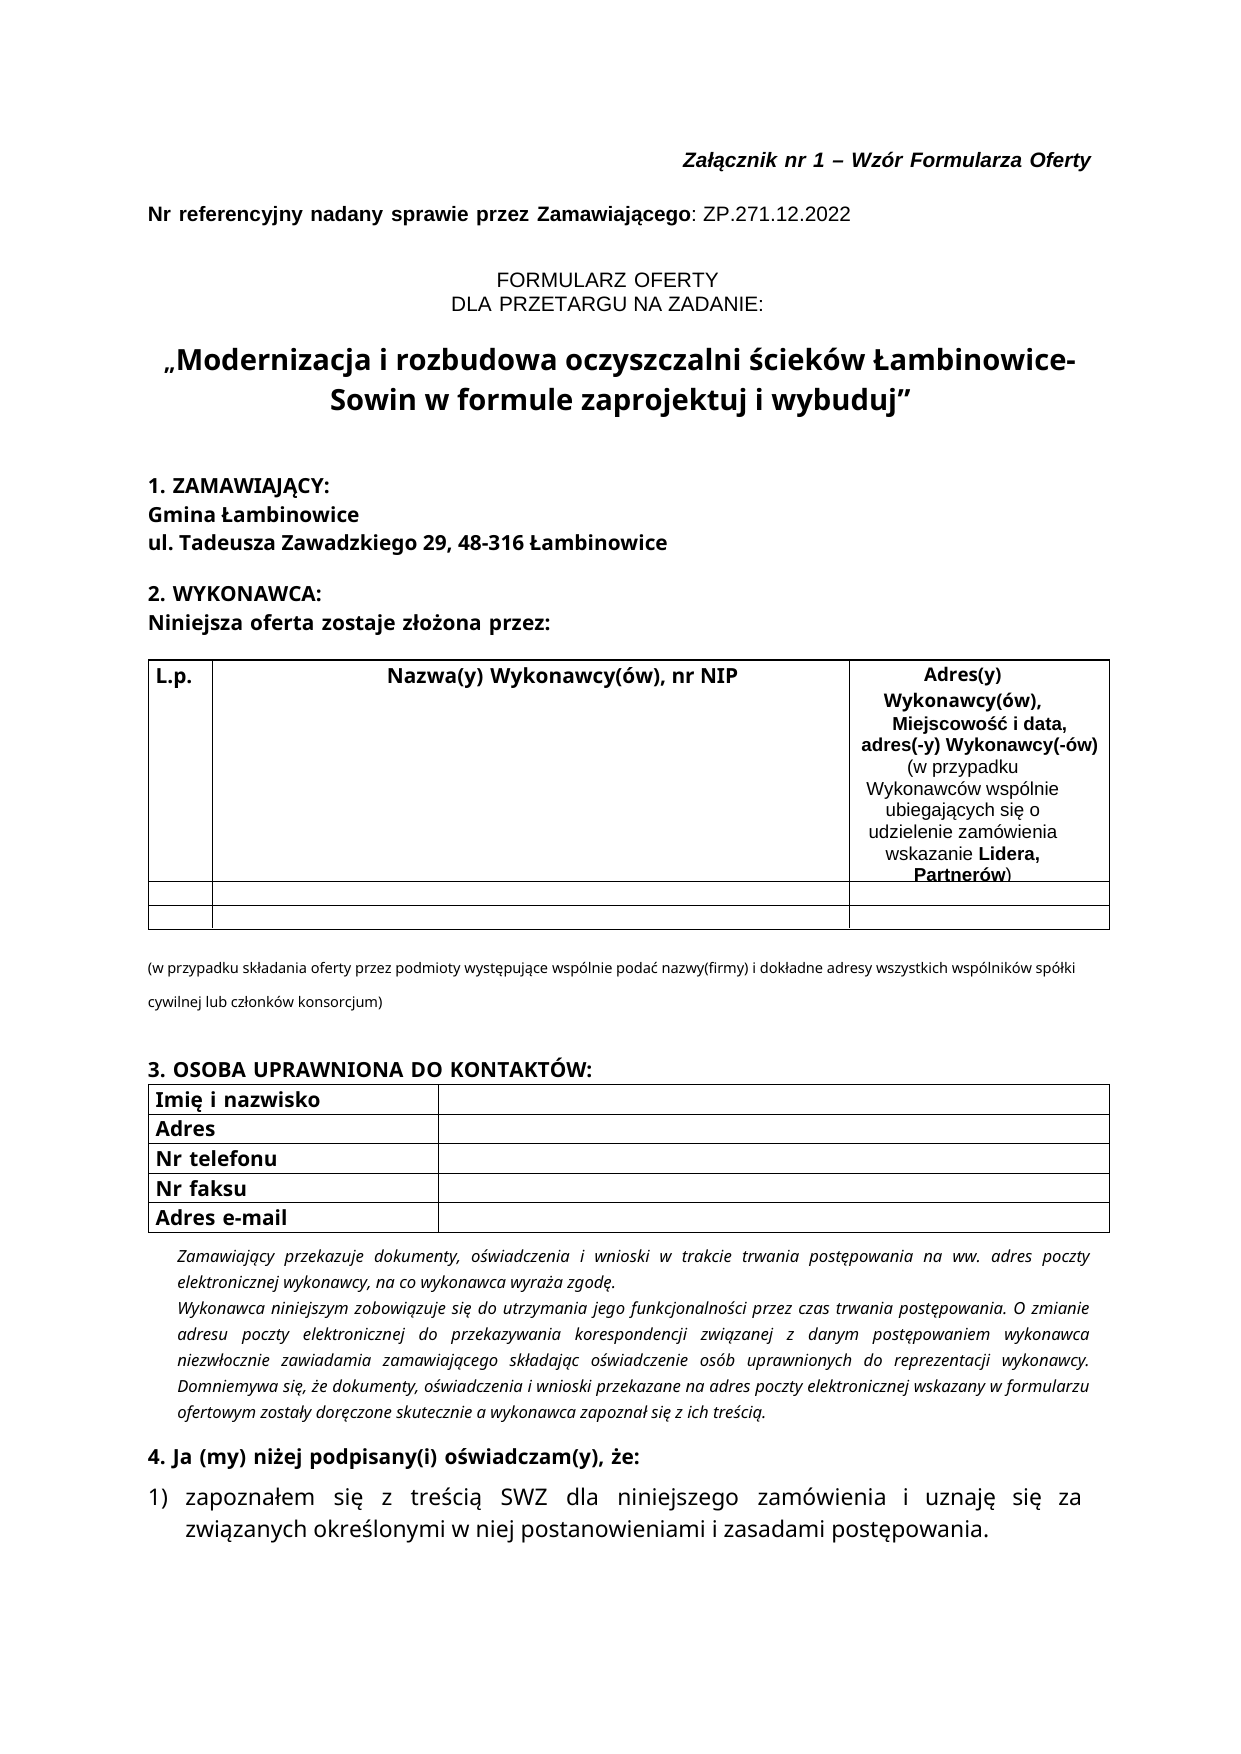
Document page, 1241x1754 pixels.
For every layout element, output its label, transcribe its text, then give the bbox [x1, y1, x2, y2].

text Niniejsza oferta zostaje złożona przez: [148, 608, 1095, 636]
table_cell [149, 882, 212, 904]
table_header L.p. [149, 661, 212, 881]
table_cell [439, 1144, 1109, 1173]
table_cell [439, 1203, 1109, 1232]
text 3. OSOBA UPRAWNIONA DO KONTAKTÓW: [148, 1055, 1095, 1084]
table_cell [439, 1115, 1109, 1143]
table_cell [439, 1174, 1109, 1202]
text Gmina Łambinowice ul. Tadeusza Zawadzkiego 29, 48-316 Łambinowice [148, 500, 1093, 557]
text Zamawiający przekazuje dokumenty, oświadczenia i wnioski w trakcie trwania postępowania na ww. adres poczty elektronicznej wykonawcy, na co wykonawca wyraża zgodę. [177, 1245, 1093, 1293]
text FORMULARZ OFERTY [148, 267, 1067, 291]
subtitle Załącznik nr 1 – Wzór Formularza Oferty [148, 148, 1093, 172]
table_cell [850, 882, 1109, 904]
text 4. Ja (my) niżej podpisany(i) oświadczam(y), że: [148, 1448, 1095, 1469]
table_cell [149, 906, 212, 928]
table_header Nazwa(y) Wykonawcy(ów), nr NIP [213, 661, 849, 881]
text DLA PRZETARGU NA ZADANIE: [148, 291, 1067, 315]
list zapoznałem się z treścią SWZ dla niniejszego zamówienia i uznaję się za związanych określonymi w niej postanowieniami i zasadami postępowania. [148, 1481, 1082, 1544]
table_cell Nr faksu [149, 1174, 438, 1202]
text (w przypadku składania oferty przez podmioty występujące wspólnie podać nazwy(firmy) i dokładne adresy wszystkich wspólników spółki cywilnej lub członków konsorcjum) [148, 958, 1093, 1026]
table_header Imię i nazwisko [149, 1085, 438, 1113]
table_cell Adres [149, 1115, 438, 1143]
text Nr referencyjny nadany sprawie przez Zamawiającego: ZP.271.12.2022 [148, 202, 1095, 226]
text 1. ZAMAWIAJĄCY: [148, 471, 1095, 500]
table_cell Nr telefonu [149, 1144, 438, 1173]
table_cell [213, 906, 849, 928]
table_header Adres(y) Wykonawcy(ów), Miejscowość i data, adres(-y) Wykonawcy(-ów) (w przypadku Wykonawców wspólnie ubiegających się o udzielenie zamówienia wskazanie Lidera, Partnerów) [850, 661, 1109, 881]
text „Modernizacja i rozbudowa oczyszczalni ścieków Łambinowice-Sowin w formule zaprojektuj i wybuduj” [897, 339, 1093, 419]
table_cell [213, 882, 849, 904]
table_header [439, 1085, 1109, 1113]
table_cell [850, 906, 1109, 928]
text 2. WYKONAWCA: [148, 579, 1095, 608]
text Wykonawca niniejszym zobowiązuje się do utrzymania jego funkcjonalności przez czas trwania postępowania. O zmianie adresu poczty elektronicznej do przekazywania korespondencji związanej z danym postępowaniem wykonawca niezwłocznie zawiadamia zamawiającego składając oświadczenie osób uprawnionych do reprezentacji wykonawcy. Domniemywa się, że dokumenty, oświadczenia i wnioski przekazane na adres poczty elektronicznej wskazany w formularzu ofertowym zostały doręczone skutecznie a wykonawca zapoznał się z ich treścią. [177, 1297, 1093, 1424]
text „Modernizacja i rozbudowa oczyszczalni ścieków Łambinowice-Sowin w formule zaprojektuj i wybuduj” [148, 339, 330, 419]
table_cell Adres e-mail [149, 1203, 438, 1232]
